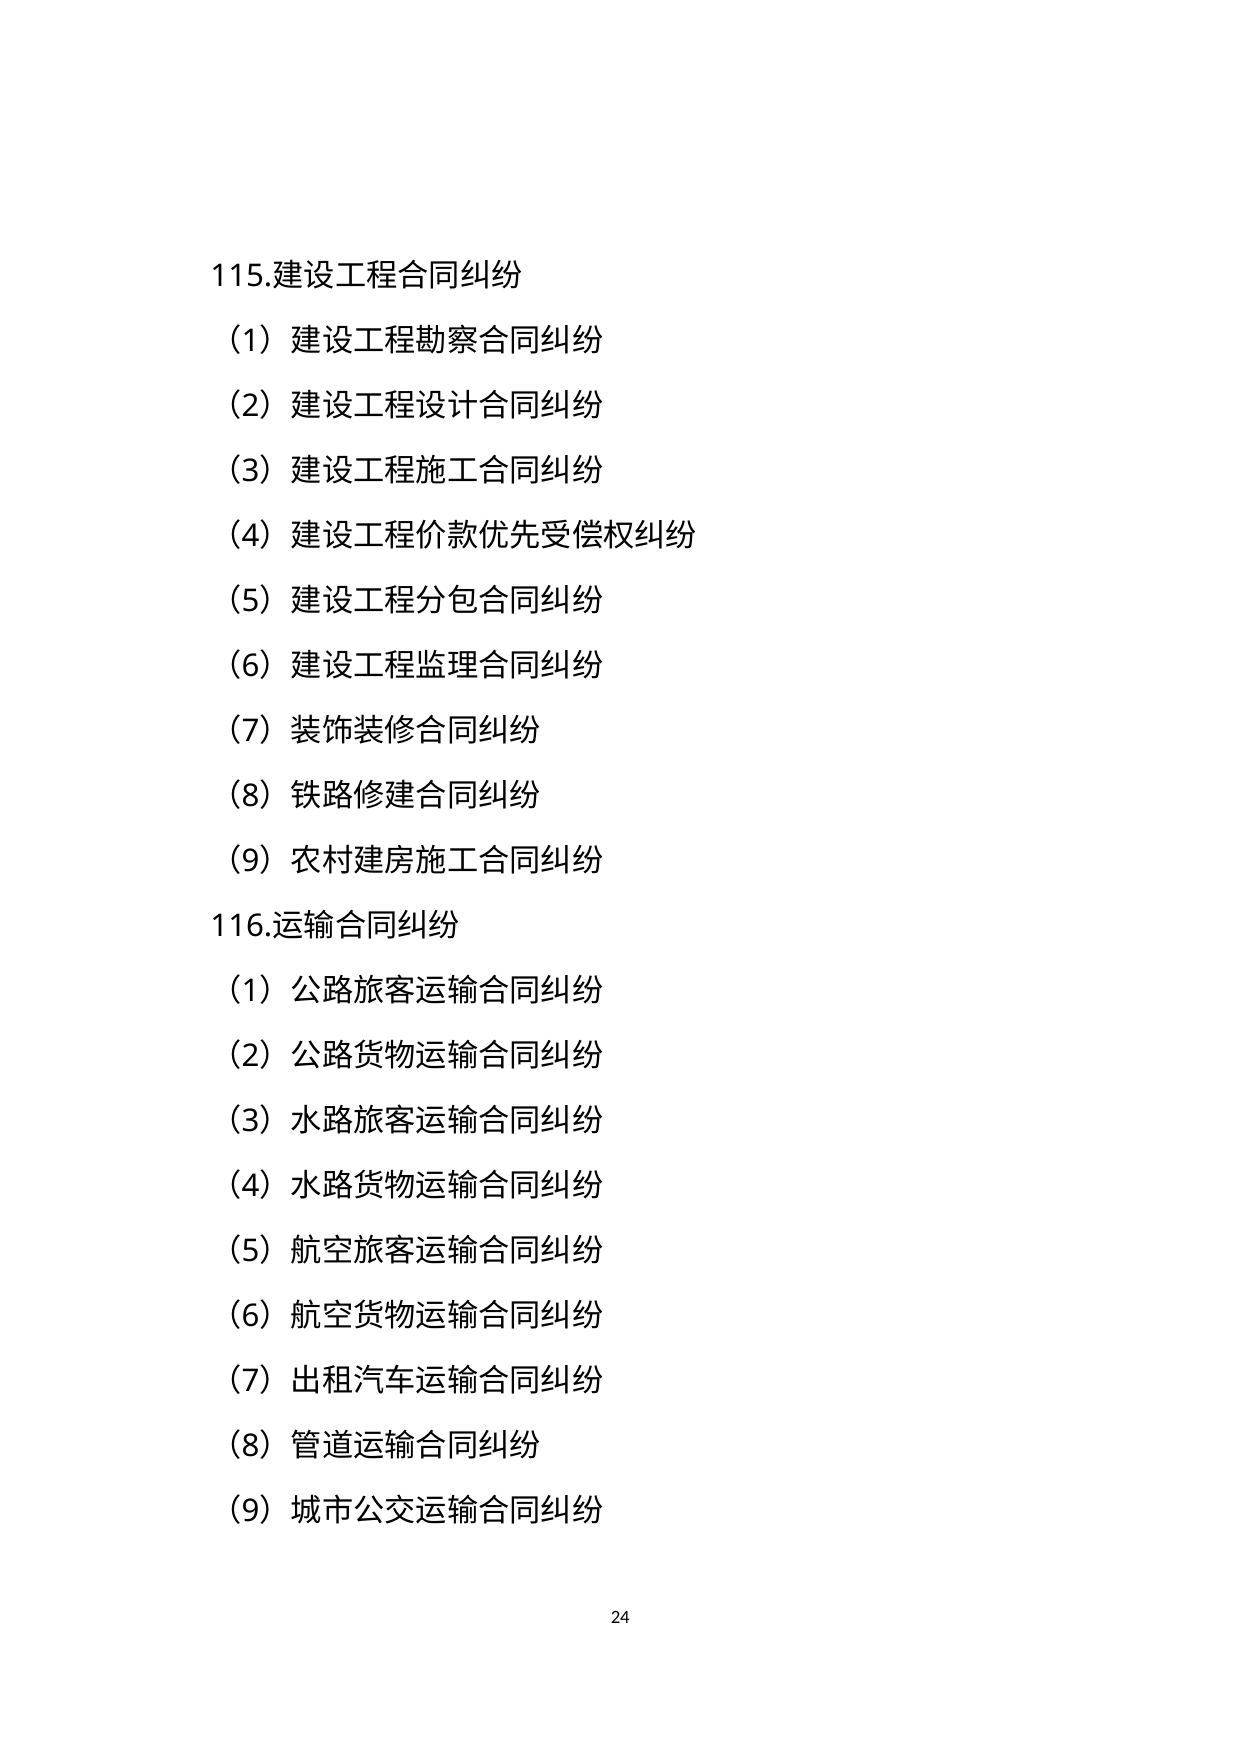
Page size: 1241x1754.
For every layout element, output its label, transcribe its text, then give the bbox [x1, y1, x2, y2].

text （5）建设工程分包合同纠纷 [148, 565, 1092, 630]
text （6）航空货物运输合同纠纷 [148, 1280, 1092, 1345]
text （2）建设工程设计合同纠纷 [148, 370, 1092, 435]
text （9）城市公交运输合同纠纷 [148, 1475, 1092, 1540]
text （9）农村建房施工合同纠纷 [148, 825, 1092, 890]
text （5）航空旅客运输合同纠纷 [148, 1215, 1092, 1280]
text （8）铁路修建合同纠纷 [148, 760, 1092, 825]
text （2）公路货物运输合同纠纷 [148, 1020, 1092, 1085]
text （4）建设工程价款优先受偿权纠纷 [148, 500, 1092, 565]
text 116.运输合同纠纷 [148, 890, 1092, 955]
text （7）出租汽车运输合同纠纷 [148, 1345, 1092, 1410]
text （7）装饰装修合同纠纷 [148, 695, 1092, 760]
text （3）建设工程施工合同纠纷 [148, 435, 1092, 500]
text （1）建设工程勘察合同纠纷 [148, 305, 1092, 370]
text （8）管道运输合同纠纷 [148, 1410, 1092, 1475]
text 115.建设工程合同纠纷 [148, 240, 1092, 305]
text （4）水路货物运输合同纠纷 [148, 1150, 1092, 1215]
text （1）公路旅客运输合同纠纷 [148, 955, 1092, 1020]
text （6）建设工程监理合同纠纷 [148, 630, 1092, 695]
text （3）水路旅客运输合同纠纷 [148, 1085, 1092, 1150]
